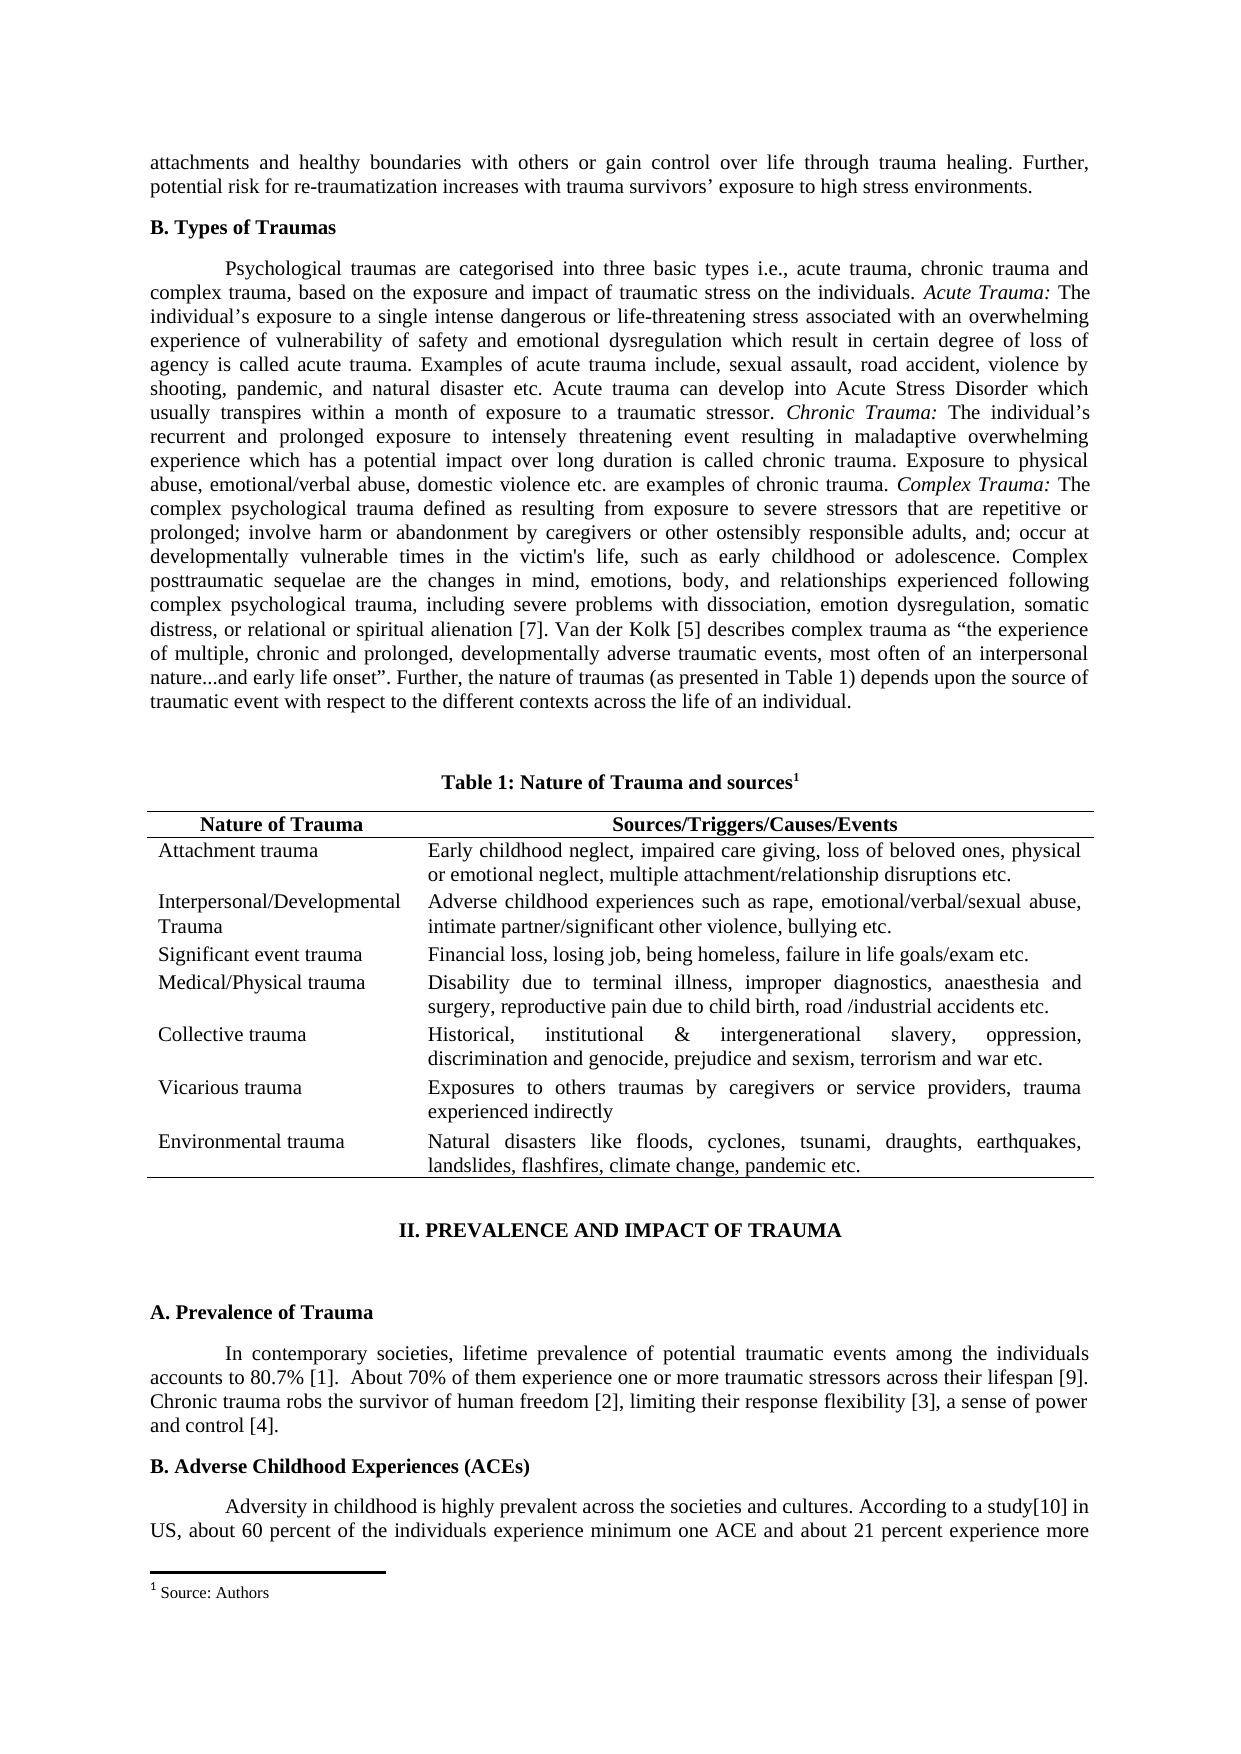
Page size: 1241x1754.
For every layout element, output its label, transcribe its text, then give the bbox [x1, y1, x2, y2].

text B. Types of Traumas [150, 215, 1090, 239]
text In contemporary societies, lifetime prevalence of potential traumatic events among the individuals accounts to 80.7% [1]. About 70% of them experience one or more traumatic stressors across their lifespan [9]. Chronic trauma robs the survivor of human freedom [2], limiting their response flexibility [3], a sense of power and control [4]. [150, 1341, 1090, 1437]
table_cell Interpersonal/Developmental Trauma [147, 890, 416, 942]
text B. Adverse Childhood Experiences (ACEs) [150, 1453, 1090, 1478]
table_cell Adverse childhood experiences such as rape, emotional/verbal/sexual abuse, intimate partner/significant other violence, bullying etc. [416, 890, 1094, 942]
text A. Prevalence of Trauma [150, 1300, 1090, 1324]
table_cell Natural disasters like floods, cyclones, tsunami, draughts, earthquakes, landslides, flashfires, climate change, pandemic etc. [416, 1129, 1094, 1177]
table_cell Significant event trauma [147, 942, 416, 969]
table_cell Collective trauma [147, 1022, 416, 1074]
table_cell Vicarious trauma [147, 1075, 416, 1128]
table_cell Early childhood neglect, impaired care giving, loss of beloved ones, physical or emotional neglect, multiple attachment/relationship disruptions etc. [416, 838, 1094, 889]
text II. PREVALENCE AND IMPACT OF TRAUMA [150, 1218, 1090, 1242]
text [150, 1494, 1090, 1542]
table_cell Attachment trauma [147, 838, 416, 889]
table_cell Exposures to others traumas by caregivers or service providers, trauma experienced indirectly [416, 1075, 1094, 1128]
text Psychological traumas are categorised into three basic types i.e., acute trauma, chronic trauma and complex trauma, based on the exposure and impact of traumatic stress on the individuals. Acute Trauma: The individual’s exposure to a single intense dangerous or life-threatening stress associated with an overwhelming experience of vulnerability of safety and emotional dysregulation which result in certain degree of loss of agency is called acute trauma. Examples of acute trauma include, sexual assault, road accident, violence by shooting, pandemic, and natural disaster etc. Acute trauma can develop into Acute Stress Disorder which usually transpires within a month of exposure to a traumatic stressor. Chronic Trauma: The individual’s recurrent and prolonged exposure to intensely threatening event resulting in maladaptive overwhelming experience which has a potential impact over long duration is called chronic trauma. Exposure to physical abuse, emotional/verbal abuse, domestic violence etc. are examples of chronic trauma. Complex Trauma: The complex psychological trauma defined as resulting from exposure to severe stressors that are repetitive or prolonged; involve harm or abandonment by caregivers or other ostensibly responsible adults, and; occur at developmentally vulnerable times in the victim's life, such as early childhood or adolescence. Complex posttraumatic sequelae are the changes in mind, emotions, body, and relationships experienced following complex psychological trauma, including severe problems with dissociation, emotion dysregulation, somatic distress, or relational or spiritual alienation [7]. Van der Kolk [5] describes complex trauma as “the experience of multiple, chronic and prolonged, developmentally adverse traumatic events, most often of an interpersonal nature...and early life onset”. Further, the nature of traumas (as presented in Table 1) depends upon the source of traumatic event with respect to the different contexts across the life of an individual. [150, 256, 1090, 713]
text Table 1: Nature of Trauma and sources [150, 770, 1090, 794]
table_cell Historical, institutional & intergenerational slavery, oppression, discrimination and genocide, prejudice and sexism, terrorism and war etc. [416, 1022, 1094, 1074]
table_cell Medical/Physical trauma [147, 970, 416, 1022]
table_header Sources/Triggers/Causes/Events [416, 812, 1094, 837]
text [150, 150, 1090, 198]
table_cell Disability due to terminal illness, improper diagnostics, anaesthesia and surgery, reproductive pain due to child birth, road /industrial accidents etc. [416, 970, 1094, 1022]
table_header Nature of Trauma [147, 812, 416, 837]
table_cell Financial loss, losing job, being homeless, failure in life goals/exam etc. [416, 942, 1094, 969]
table_cell Environmental trauma [147, 1129, 416, 1177]
